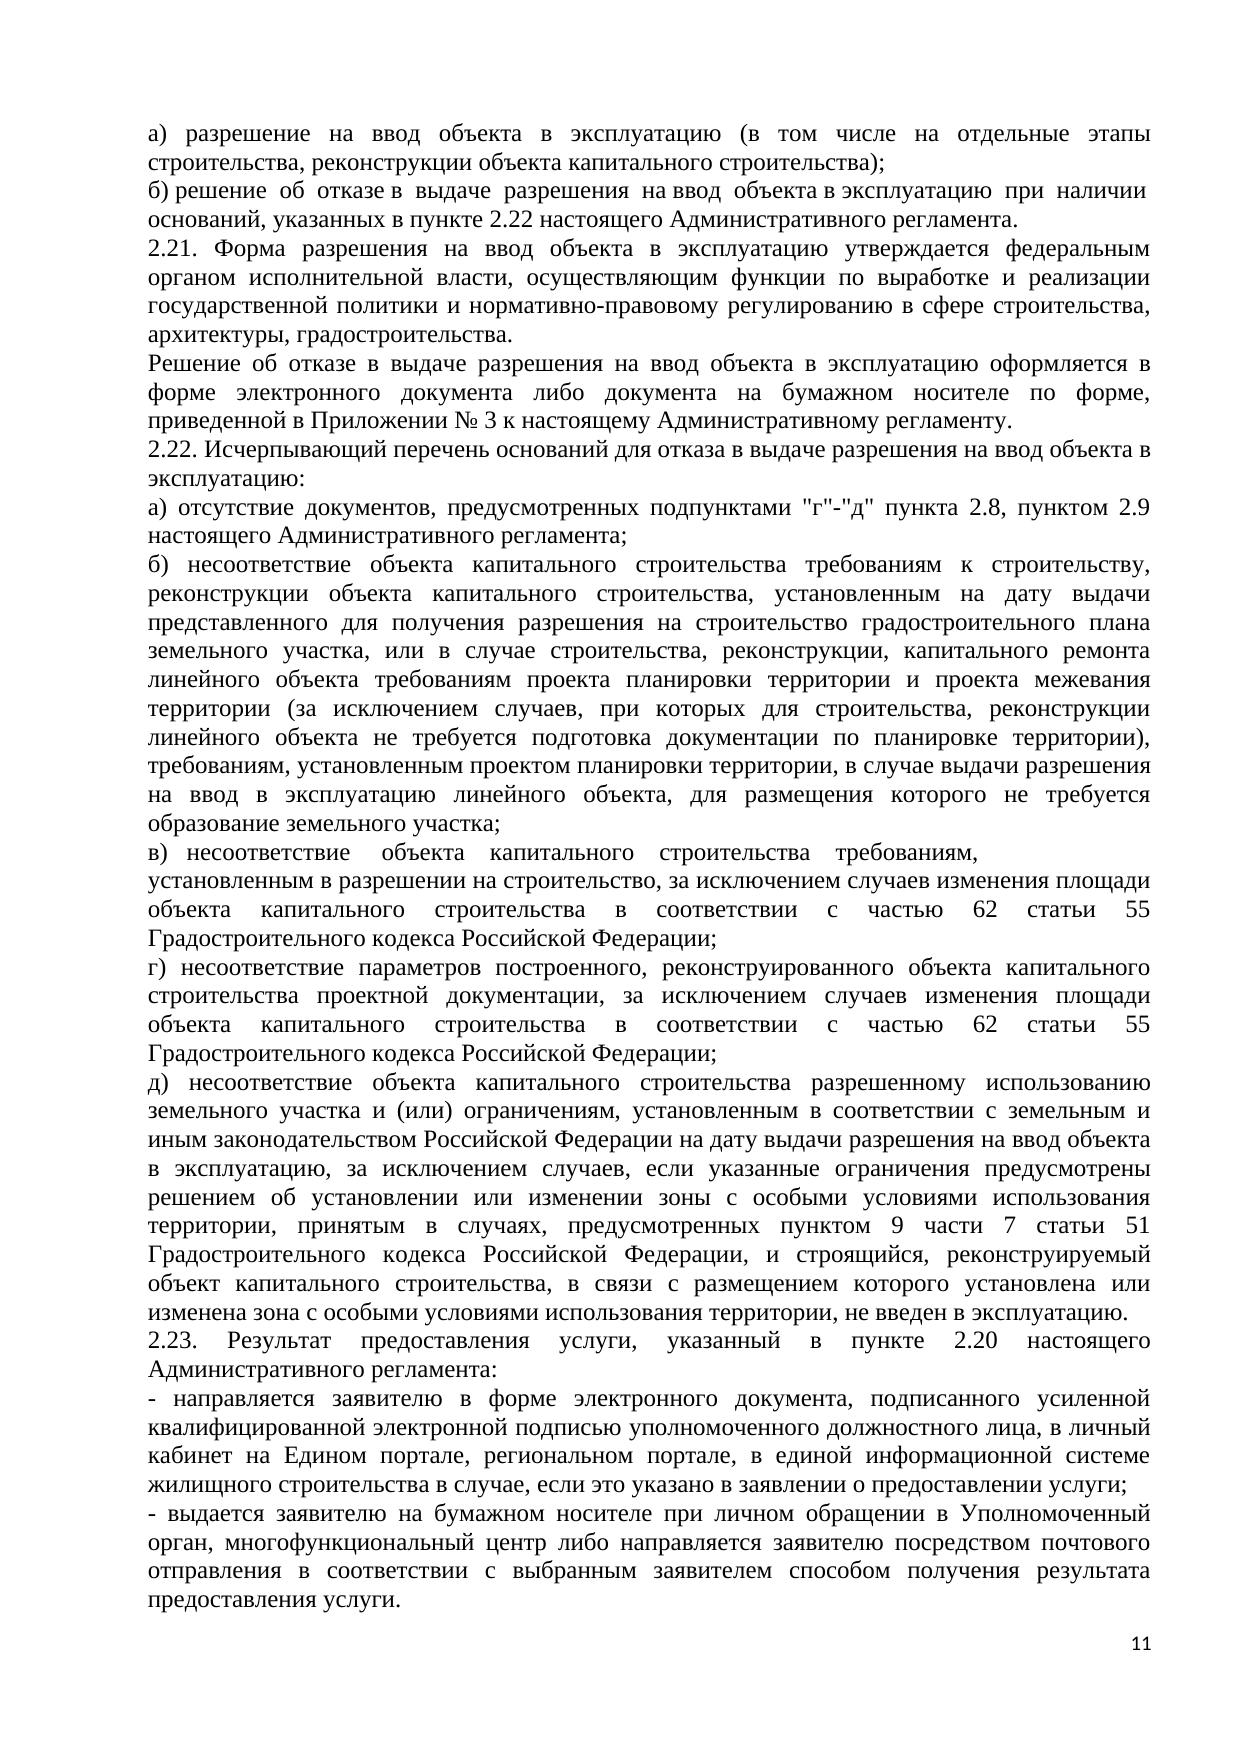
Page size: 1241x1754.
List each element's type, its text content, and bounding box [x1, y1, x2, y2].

text а) разрешение на ввод объекта в эксплуатацию (в том числе на отдельные этапы строительства, реконструкции объекта капитального строительства); [148, 118, 1152, 176]
text Решение об отказе в выдаче разрешения на ввод объекта в эксплуатацию оформляется в форме электронного документа либо документа на бумажном носителе по форме, приведенной в Приложении № 3 к настоящему Административному регламенту. [148, 348, 1152, 434]
text б) решение об отказе в выдаче разрешения на ввод объекта в эксплуатацию при наличии [148, 176, 1152, 204]
text в) несоответствие объекта капитального строительства требованиям, [148, 837, 1152, 866]
text 2.21. Форма разрешения на ввод объекта в эксплуатацию утверждается федеральным органом исполнительной власти, осуществляющим функции по выработке и реализации государственной политики и нормативно-правовому регулированию в сфере строительства, архитектуры, градостроительства. [148, 233, 1152, 348]
text 2.23. Результат предоставления услуги, указанный в пункте 2.20 настоящего Административного регламента: [148, 1326, 1152, 1383]
text 2.22. Исчерпывающий перечень оснований для отказа в выдаче разрешения на ввод объекта в эксплуатацию: [148, 434, 1152, 492]
text а) отсутствие документов, предусмотренных подпунктами "г"-"д" пункта 2.8, пунктом 2.9 настоящего Административного регламента; [148, 492, 1152, 549]
text б) несоответствие объекта капитального строительства требованиям к строительству, реконструкции объекта капитального строительства, установленным на дату выдачи представленного для получения разрешения на строительство градостроительного плана земельного участка, или в случае строительства, реконструкции, капитального ремонта линейного объекта требованиям проекта планировки территории и проекта межевания территории (за исключением случаев, при которых для строительства, реконструкции линейного объекта не требуется подготовка документации по планировке территории), требованиям, установленным проектом планировки территории, в случае выдачи разрешения на ввод в эксплуатацию линейного объекта, для размещения которого не требуется образование земельного участка; [148, 549, 1152, 837]
text г) несоответствие параметров построенного, реконструированного объекта капитального строительства проектной документации, за исключением случаев изменения площади объекта капитального строительства в соответствии с частью 62 статьи 55 Градостроительного кодекса Российской Федерации; [148, 952, 1152, 1067]
text - направляется заявителю в форме электронного документа, подписанного усиленной квалифицированной электронной подписью уполномоченного должностного лица, в личный кабинет на Едином портале, региональном портале, в единой информационной системе жилищного строительства в случае, если это указано в заявлении о предоставлении услуги; [148, 1383, 1152, 1498]
text д) несоответствие объекта капитального строительства разрешенному использованию земельного участка и (или) ограничениям, установленным в соответствии с земельным и иным законодательством Российской Федерации на дату выдачи разрешения на ввод объекта в эксплуатацию, за исключением случаев, если указанные ограничения предусмотрены решением об установлении или изменении зоны с особыми условиями использования территории, принятым в случаях, предусмотренных пунктом 9 части 7 статьи 51 Градостроительного кодекса Российской Федерации, и строящийся, реконструируемый объект капитального строительства, в связи с размещением которого установлена или изменена зона с особыми условиями использования территории, не введен в эксплуатацию. [148, 1067, 1152, 1326]
text - выдается заявителю на бумажном носителе при личном обращении в Уполномоченный орган, многофункциональный центр либо направляется заявителю посредством почтового отправления в соответствии с выбранным заявителем способом получения результата предоставления услуги. [148, 1498, 1152, 1613]
text установленным в разрешении на строительство, за исключением случаев изменения площади объекта капитального строительства в соответствии с частью 62 статьи 55 Градостроительного кодекса Российской Федерации; [148, 866, 1152, 952]
text оснований, указанных в пункте 2.22 настоящего Административного регламента. [148, 204, 1152, 233]
